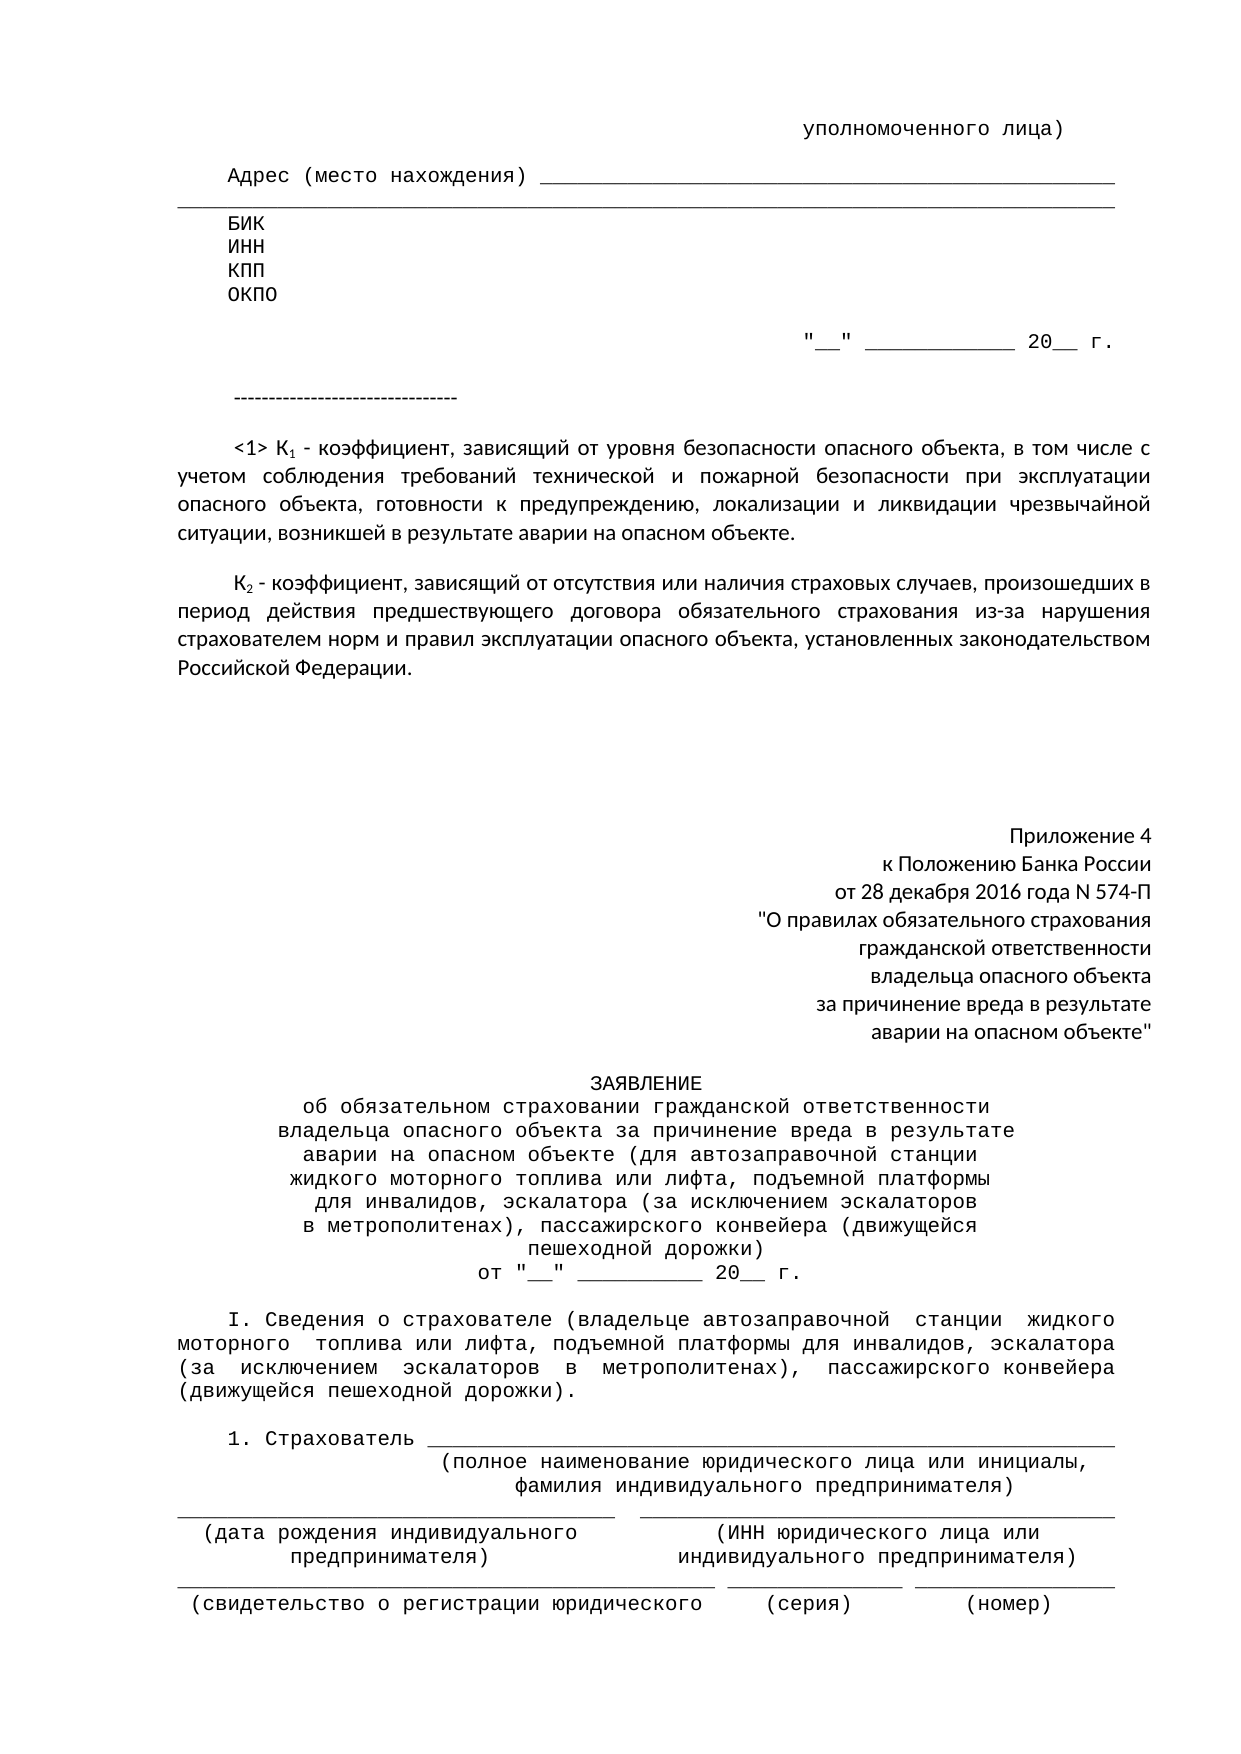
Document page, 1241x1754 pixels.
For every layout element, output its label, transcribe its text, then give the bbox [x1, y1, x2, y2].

text моторного топлива или лифта, подъемной платформы для инвалидов, эскалатора [177, 1333, 1152, 1357]
text "О правилах обязательного страхования [177, 905, 1152, 933]
text пешеходной дорожки) [177, 1238, 1152, 1262]
text ИНН [177, 236, 1152, 260]
text владельца опасного объекта [177, 961, 1152, 989]
text (свидетельство о регистрации юридического (серия) (номер) [177, 1593, 1152, 1617]
text за причинение вреда в результате [177, 989, 1152, 1017]
text 1. Страхователь _______________________________________________________ [177, 1428, 1152, 1451]
text к Положению Банка России [177, 849, 1152, 877]
text гражданской ответственности [177, 933, 1152, 961]
text Приложение 4 [177, 821, 1152, 849]
text ___________________________________________ ______________ ________________ [177, 1569, 1152, 1593]
text от "__" __________ 20__ г. [177, 1262, 1152, 1286]
text об обязательном страховании гражданской ответственности [177, 1097, 1152, 1120]
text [177, 189, 1152, 213]
text от 28 декабря 2016 года N 574-П [177, 877, 1152, 905]
text (за исключением эскалаторов в метрополитенах), пассажирского конвейера [177, 1357, 1152, 1380]
text I. Сведения о страхователе (владельце автозаправочной станции жидкого [177, 1309, 1152, 1333]
text БИК [177, 213, 1152, 236]
text <1> К1 - коэффициент, зависящий от уровня безопасности опасного объекта, в том числе с учетом соблюдения требований технической и пожарной безопасности при эксплуатации опасного объекта, готовности к предупреждению, локализации и ликвидации чрезвычайной ситуации, возникшей в результате аварии на опасном объекте. [177, 433, 1152, 546]
text ОКПО [177, 284, 1152, 307]
text для инвалидов, эскалатора (за исключением эскалаторов [177, 1191, 1152, 1215]
text владельца опасного объекта за причинение вреда в результате [177, 1120, 1152, 1144]
text "__" ____________ 20__ г. [177, 331, 1152, 354]
text ЗАЯВЛЕНИЕ [177, 1073, 1152, 1097]
text аварии на опасном объекте" [177, 1017, 1152, 1045]
text К2 - коэффициент, зависящий от отсутствия или наличия страховых случаев, произошедших в период действия предшествующего договора обязательного страхования из-за нарушения страхователем норм и правил эксплуатации опасного объекта, установленных законодательством Российской Федерации. [177, 568, 1152, 681]
text в метрополитенах), пассажирского конвейера (движущейся [177, 1215, 1152, 1238]
text (дата рождения индивидуального (ИНН юридического лица или [177, 1522, 1152, 1546]
text Адрес (место нахождения) ______________________________________________ [177, 165, 1152, 189]
text (полное наименование юридического лица или инициалы, [177, 1451, 1152, 1475]
text аварии на опасном объекте (для автозаправочной станции [177, 1144, 1152, 1167]
text жидкого моторного топлива или лифта, подъемной платформы [177, 1167, 1152, 1191]
text КПП [177, 260, 1152, 284]
text ___________________________________ ______________________________________ [177, 1498, 1152, 1522]
text уполномоченного лица) [177, 118, 1152, 142]
text -------------------------------- [177, 383, 1152, 411]
text (движущейся пешеходной дорожки). [177, 1380, 1152, 1404]
text предпринимателя) индивидуального предпринимателя) [177, 1546, 1152, 1569]
text фамилия индивидуального предпринимателя) [177, 1475, 1152, 1498]
